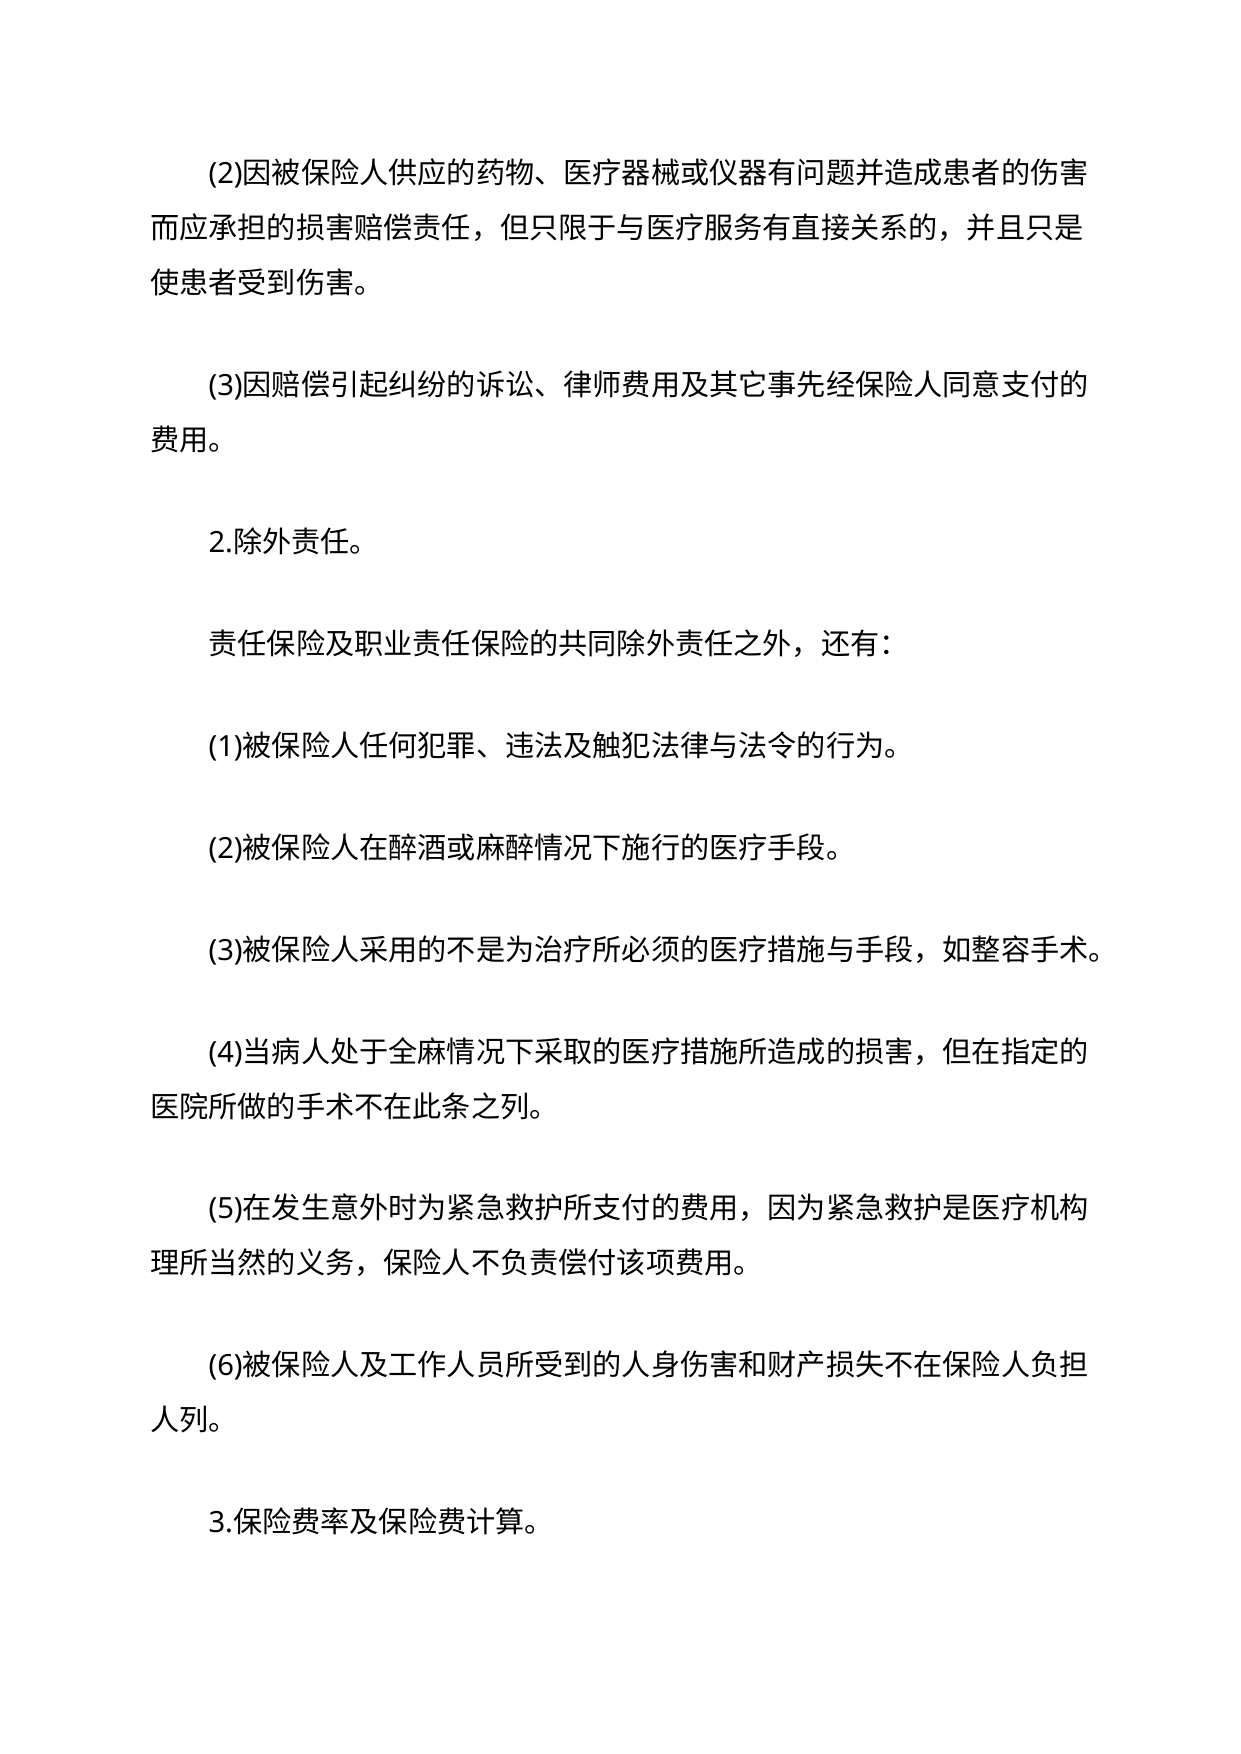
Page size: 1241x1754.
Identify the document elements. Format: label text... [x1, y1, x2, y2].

text (2)因被保险人供应的药物、医疗器械或仪器有问题并造成患者的伤害而应承担的损害赔偿责任，但只限于与医疗服务有直接关系的，并且只是使患者受到伤害。 [150, 150, 1090, 302]
text (5)在发生意外时为紧急救护所支付的费用，因为紧急救护是医疗机构理所当然的义务，保险人不负责偿付该项费用。 [150, 1185, 1090, 1282]
text (2)被保险人在醉酒或麻醉情况下施行的医疗手段。 [150, 824, 1090, 867]
text (3)被保险人采用的不是为治疗所必须的医疗措施与手段，如整容手术。 [150, 926, 1090, 968]
text 2.除外责任。 [150, 518, 1090, 561]
text 责任保险及职业责任保险的共同除外责任之外，还有： [150, 620, 1090, 663]
text 3.保险费率及保险费计算。 [150, 1498, 1090, 1541]
text (6)被保险人及工作人员所受到的人身伤害和财产损失不在保险人负担人列。 [150, 1342, 1090, 1439]
text (3)因赔偿引起纠纷的诉讼、律师费用及其它事先经保险人同意支付的费用。 [150, 362, 1090, 459]
text (4)当病人处于全麻情况下采取的医疗措施所造成的损害，但在指定的医院所做的手术不在此条之列。 [150, 1028, 1090, 1125]
text (1)被保险人任何犯罪、违法及触犯法律与法令的行为。 [150, 722, 1090, 764]
